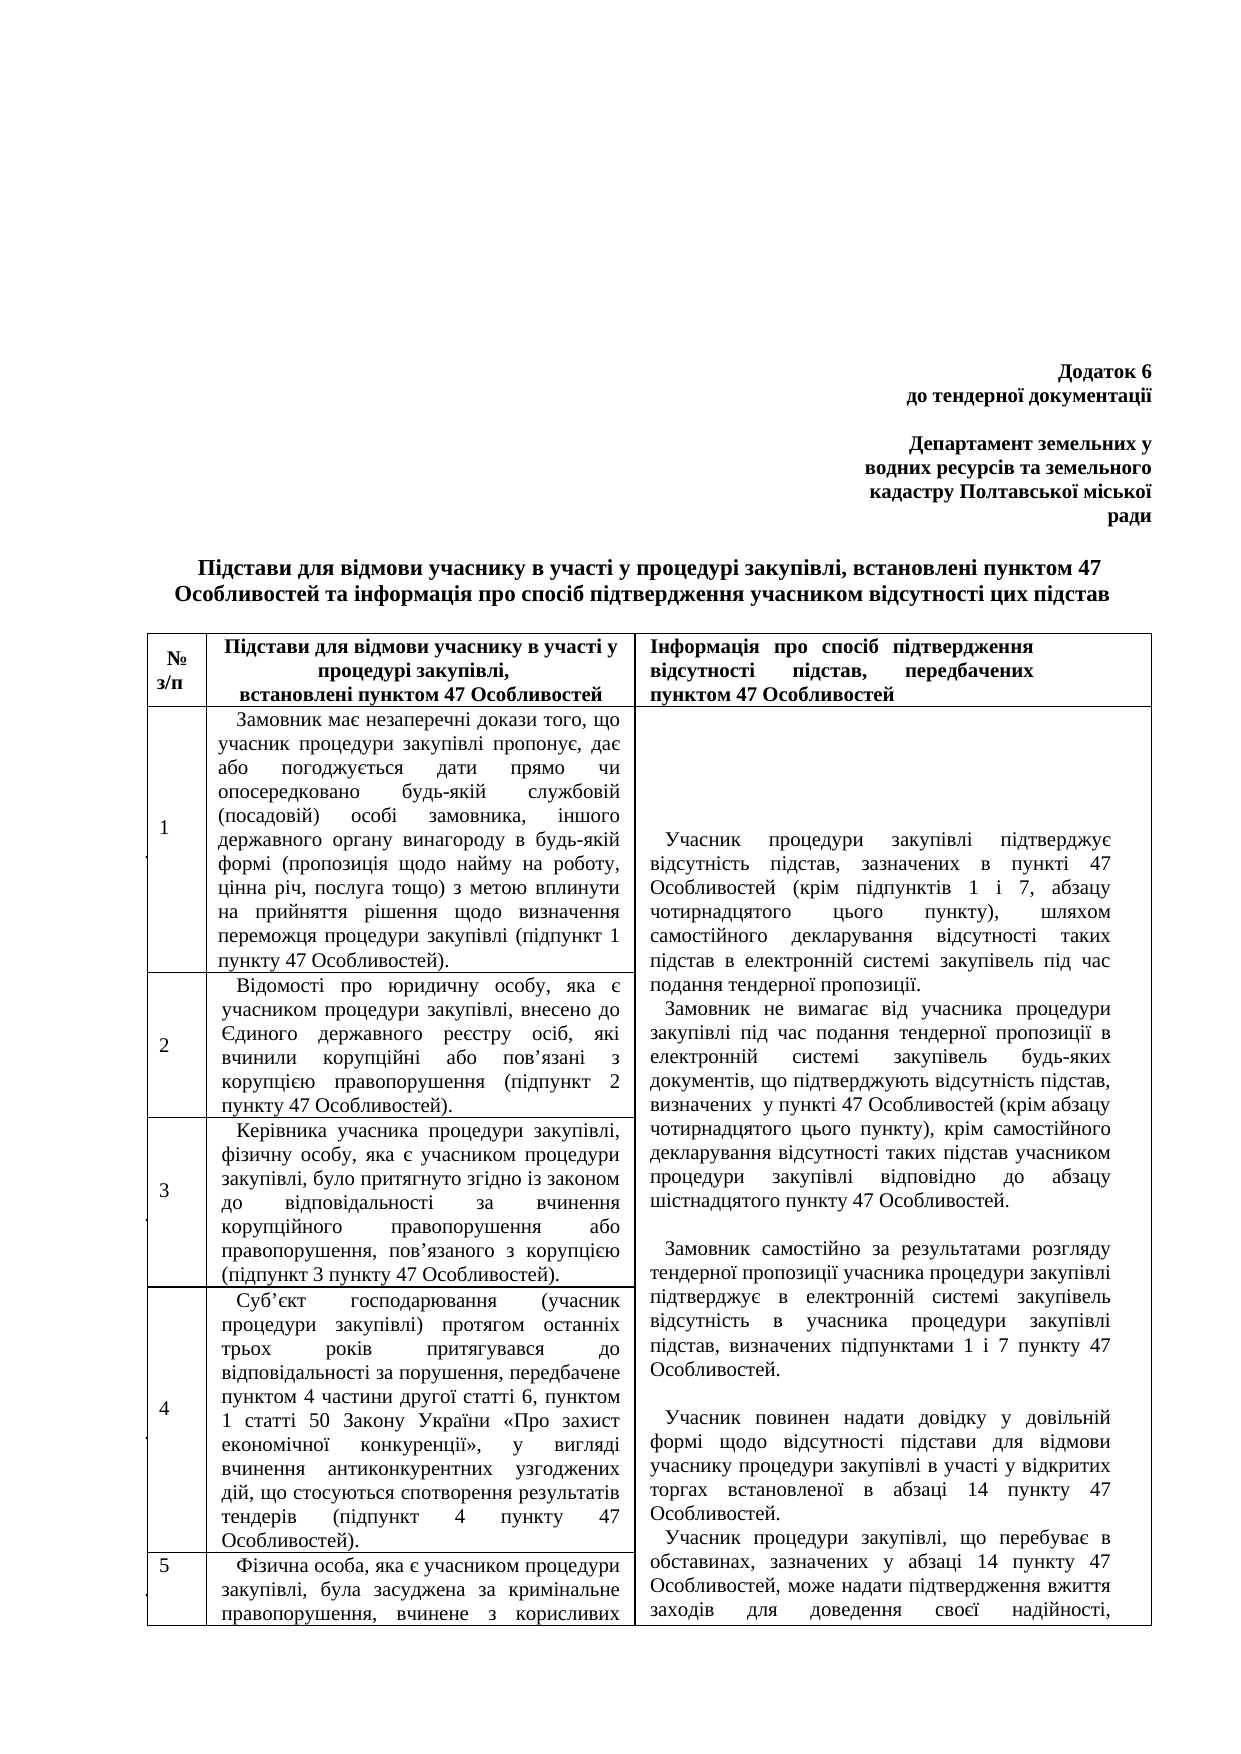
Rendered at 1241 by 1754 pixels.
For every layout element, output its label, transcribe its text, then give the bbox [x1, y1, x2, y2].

table_cell Суб’єкт господарювання (учасник процедури закупівлі) протягом останніх трьох років притягувався до відповідальності за порушення, передбачене пунктом 4 частини другої статті 6, пунктом 1 статті 50 Закону України «Про захист економічної конкуренції», у вигляді вчинення антиконкурентних узгоджених дій, що стосуються спотворення результатів тендерів (підпункт 4 пункту 47 Особливостей). [359, 1288, 634, 1552]
text Департамент земельних у водних ресурсів та земельного кадастру Полтавської міської ради [856, 431, 1152, 527]
table_cell 3. [148, 1118, 206, 1286]
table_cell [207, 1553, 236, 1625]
text Додаток 6 [177, 359, 1152, 383]
table_cell Керівника учасника процедури закупівлі, фізичну особу, яка є учасником процедури закупівлі, було притягнуто згідно із законом до відповідальності за вчинення корупційного правопорушення або правопорушення, пов’язаного з корупцією (підпункт 3 пункту 47 Особливостей). [207, 1118, 634, 1286]
table_header Підстави для відмови учаснику в участі у процедурі закупівлі, встановлені пунктом 47 Особливостей [207, 634, 634, 706]
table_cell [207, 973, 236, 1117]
table_cell Замовник має незаперечні докази того, що учасник процедури закупівлі пропонує, дає або погоджується дати прямо чи опосередковано будь-якій службовій (посадовій) особі замовника, іншого державного органу винагороду в будь-якій формі (пропозиція щодо найму на роботу, цінна річ, послуга тощо) з метою вплинути на прийняття рішення щодо визначення переможця процедури закупівлі (підпункт 1 пункту 47 Особливостей). [207, 707, 634, 972]
text Підстави для відмови учаснику в участі у процедурі закупівлі, встановлені пунктом 47 Особливостей та інформація про спосіб підтвердження учасником відсутності цих підстав [162, 553, 1122, 606]
table_cell 4. [148, 1288, 206, 1552]
table_header № з/п [148, 634, 206, 706]
text до тендерної документації [177, 383, 1152, 407]
table_header Інформація про спосіб підтвердження відсутності підстав, передбачених пунктом 47 Особливостей [636, 634, 1151, 706]
table_cell Відомості про юридичну особу, яка є учасником процедури закупівлі, внесено до Єдиного державного реєстру осіб, які вчинили корупційні або пов’язані з корупцією правопорушення (підпункт 2 пункту 47 Особливостей). [453, 973, 634, 1117]
table_cell 2 [148, 973, 206, 1117]
table_cell 5. [148, 1553, 206, 1625]
table_cell 1. [148, 707, 206, 972]
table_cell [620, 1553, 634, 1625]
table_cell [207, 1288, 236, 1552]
table_cell Учасник процедури закупівлі підтверджує відсутність підстав, зазначених в пункті 47 Особливостей (крім підпунктів 1 і 7, абзацу чотирнадцятого цього пункту), шляхом самостійного декларування відсутності таких підстав в електронній системі закупівель під час подання тендерної пропозиції. Замовник не вимагає від учасника процедури закупівлі під час подання тендерної пропозиції в електронній системі закупівель будь-яких документів, що підтверджують відсутність підстав, визначених у пункті 47 Особливостей (крім абзацу чотирнадцятого цього пункту), крім самостійного декларування відсутності таких підстав учасником процедури закупівлі відповідно до абзацу шістнадцятого пункту 47 Особливостей. Замовник самостійно за результатами розгляду тендерної пропозиції учасника процедури закупівлі підтверджує в електронній системі закупівель відсутність в учасника процедури закупівлі підстав, визначених підпунктами 1 і 7 пункту 47 Особливостей. Учасник повинен надати довідку у довільній формі щодо відсутності підстави для відмови учаснику процедури закупівлі в участі у відкритих торгах встановленої в абзаці 14 пункту 47 Особливостей. Учасник процедури закупівлі, що перебуває в обставинах, зазначених у абзаці 14 пункту 47 Особливостей, може надати підтвердження вжиття заходів для доведення своєї надійності, незважаючи на наявність відповідної підстави для відмови в участі у відкритих торгах. Для цього учасник (суб’єкт господарювання) повинен довести, що він сплатив або зобов’язався сплатити відповідні зобов’язання та відшкодування завданих збитків. Якщо замовник вважає таке підтвердження достатнім, учаснику процедури закупівлі не може бути відмовлено в участі в процедурі закупівлі. [636, 707, 1151, 1625]
